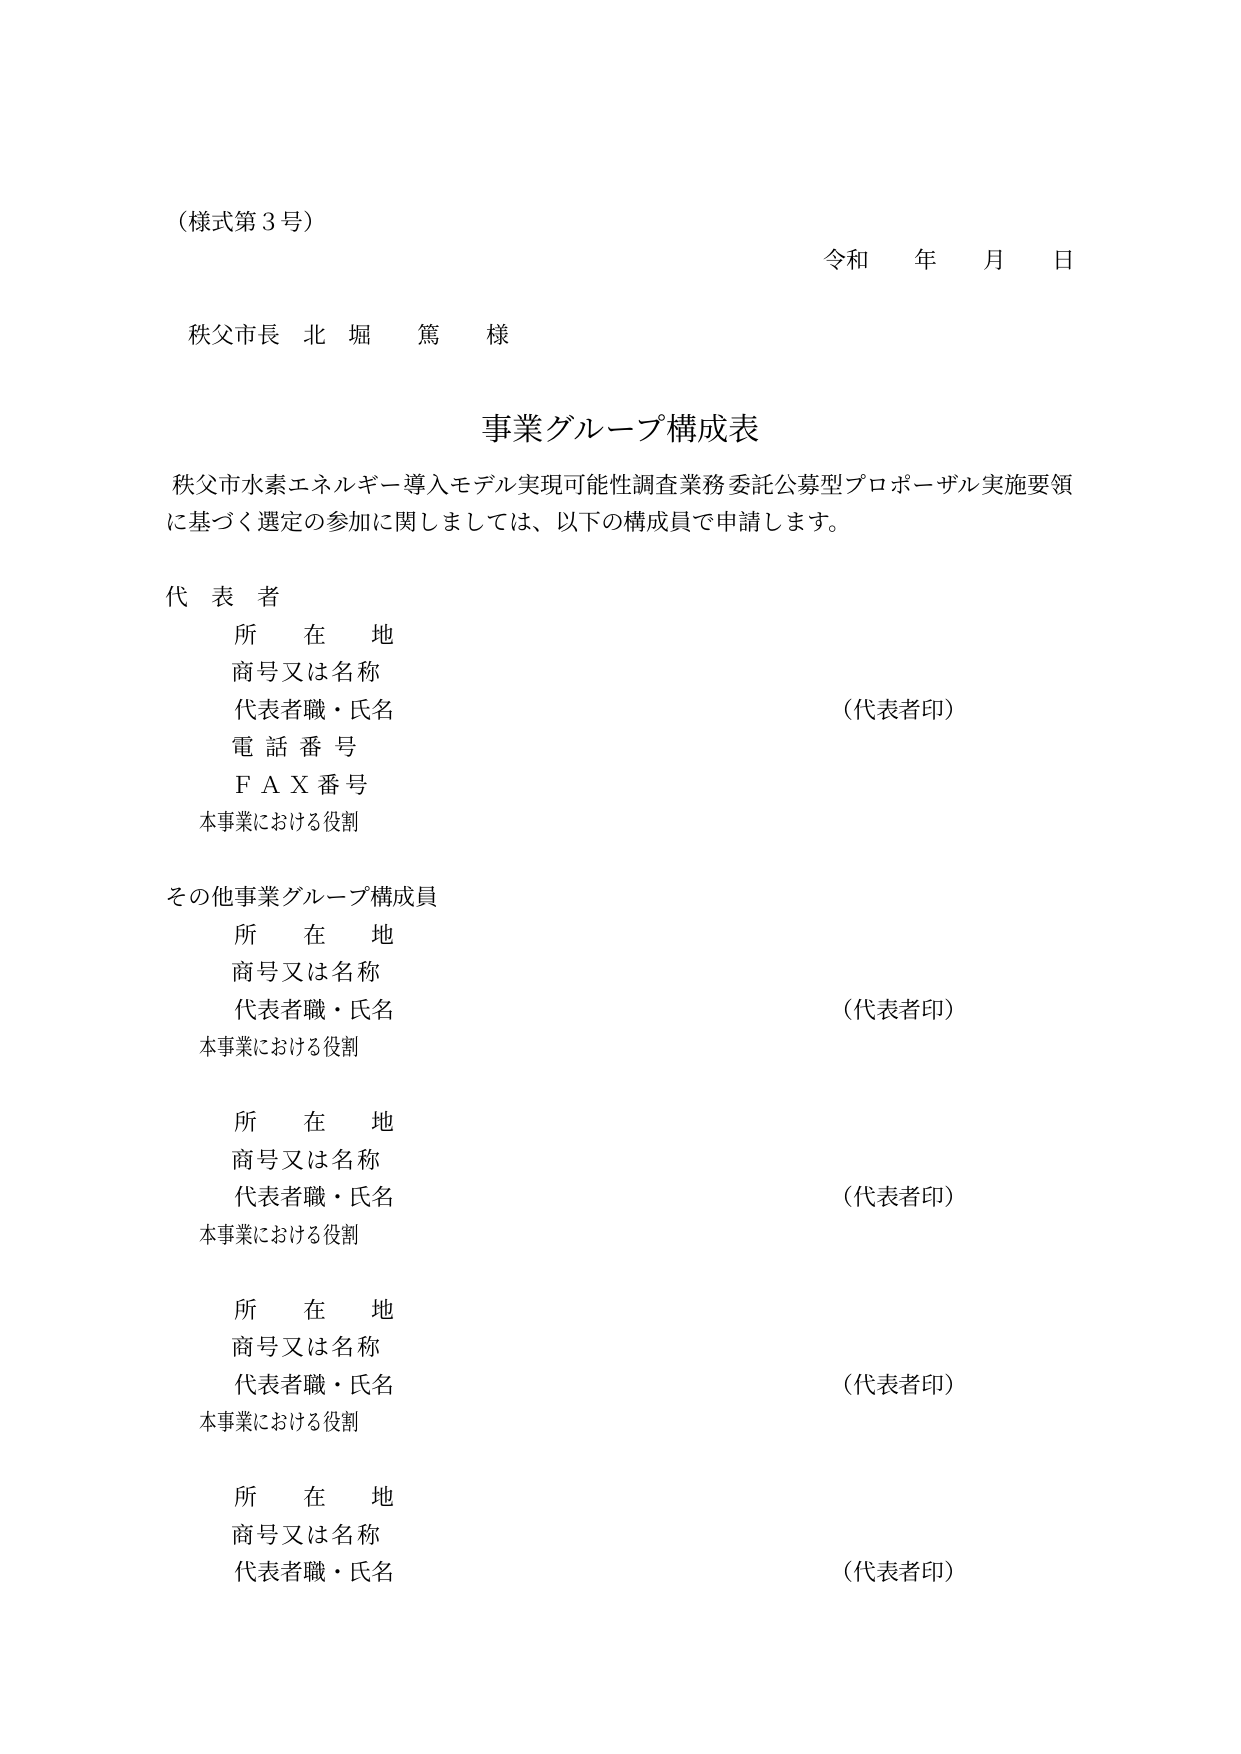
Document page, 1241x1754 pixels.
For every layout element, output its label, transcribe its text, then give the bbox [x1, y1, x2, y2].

text 秩父市長 北 堀 篤 様 [165, 314, 1075, 352]
text 代 表 者 [165, 577, 1075, 614]
text 商号又は名称 [165, 952, 1075, 989]
text 本事業における役割 [165, 1027, 1075, 1064]
text 代表者職・氏名 （代表者印） [165, 1177, 1075, 1214]
text 所 在 地 [165, 1289, 1075, 1327]
text 所 在 地 [165, 914, 1075, 952]
text 商号又は名称 [165, 1139, 1075, 1177]
text 代表者職・氏名 （代表者印） [165, 989, 1075, 1027]
text 代表者職・氏名 （代表者印） [165, 1364, 1075, 1402]
text 事業グループ構成表 [165, 389, 1075, 464]
text 本事業における役割 [165, 802, 1075, 839]
text ＦＡＸ番号 [165, 764, 1075, 802]
text 商号又は名称 [165, 652, 1075, 689]
text 令和 年 月 日 [165, 239, 1075, 277]
text 本事業における役割 [165, 1402, 1075, 1439]
text 所 在 地 [165, 614, 1075, 652]
text 秩父市水素エネルギー導入モデル実現可能性調査業務委託公募型プロポーザル実施要領に基づく選定の参加に関しましては、以下の構成員で申請します。 [165, 464, 1075, 539]
text 本事業における役割 [165, 1214, 1075, 1252]
text （様式第３号） [165, 202, 1075, 239]
text 電話番号 [165, 727, 1075, 764]
text 代表者職・氏名 （代表者印） [165, 689, 1075, 727]
text 商号又は名称 [165, 1327, 1075, 1364]
text 代表者職・氏名 （代表者印） [165, 1552, 1075, 1589]
text 所 在 地 [165, 1102, 1075, 1139]
text 商号又は名称 [165, 1514, 1075, 1552]
text 所 在 地 [165, 1477, 1075, 1514]
text その他事業グループ構成員 [165, 877, 1075, 914]
